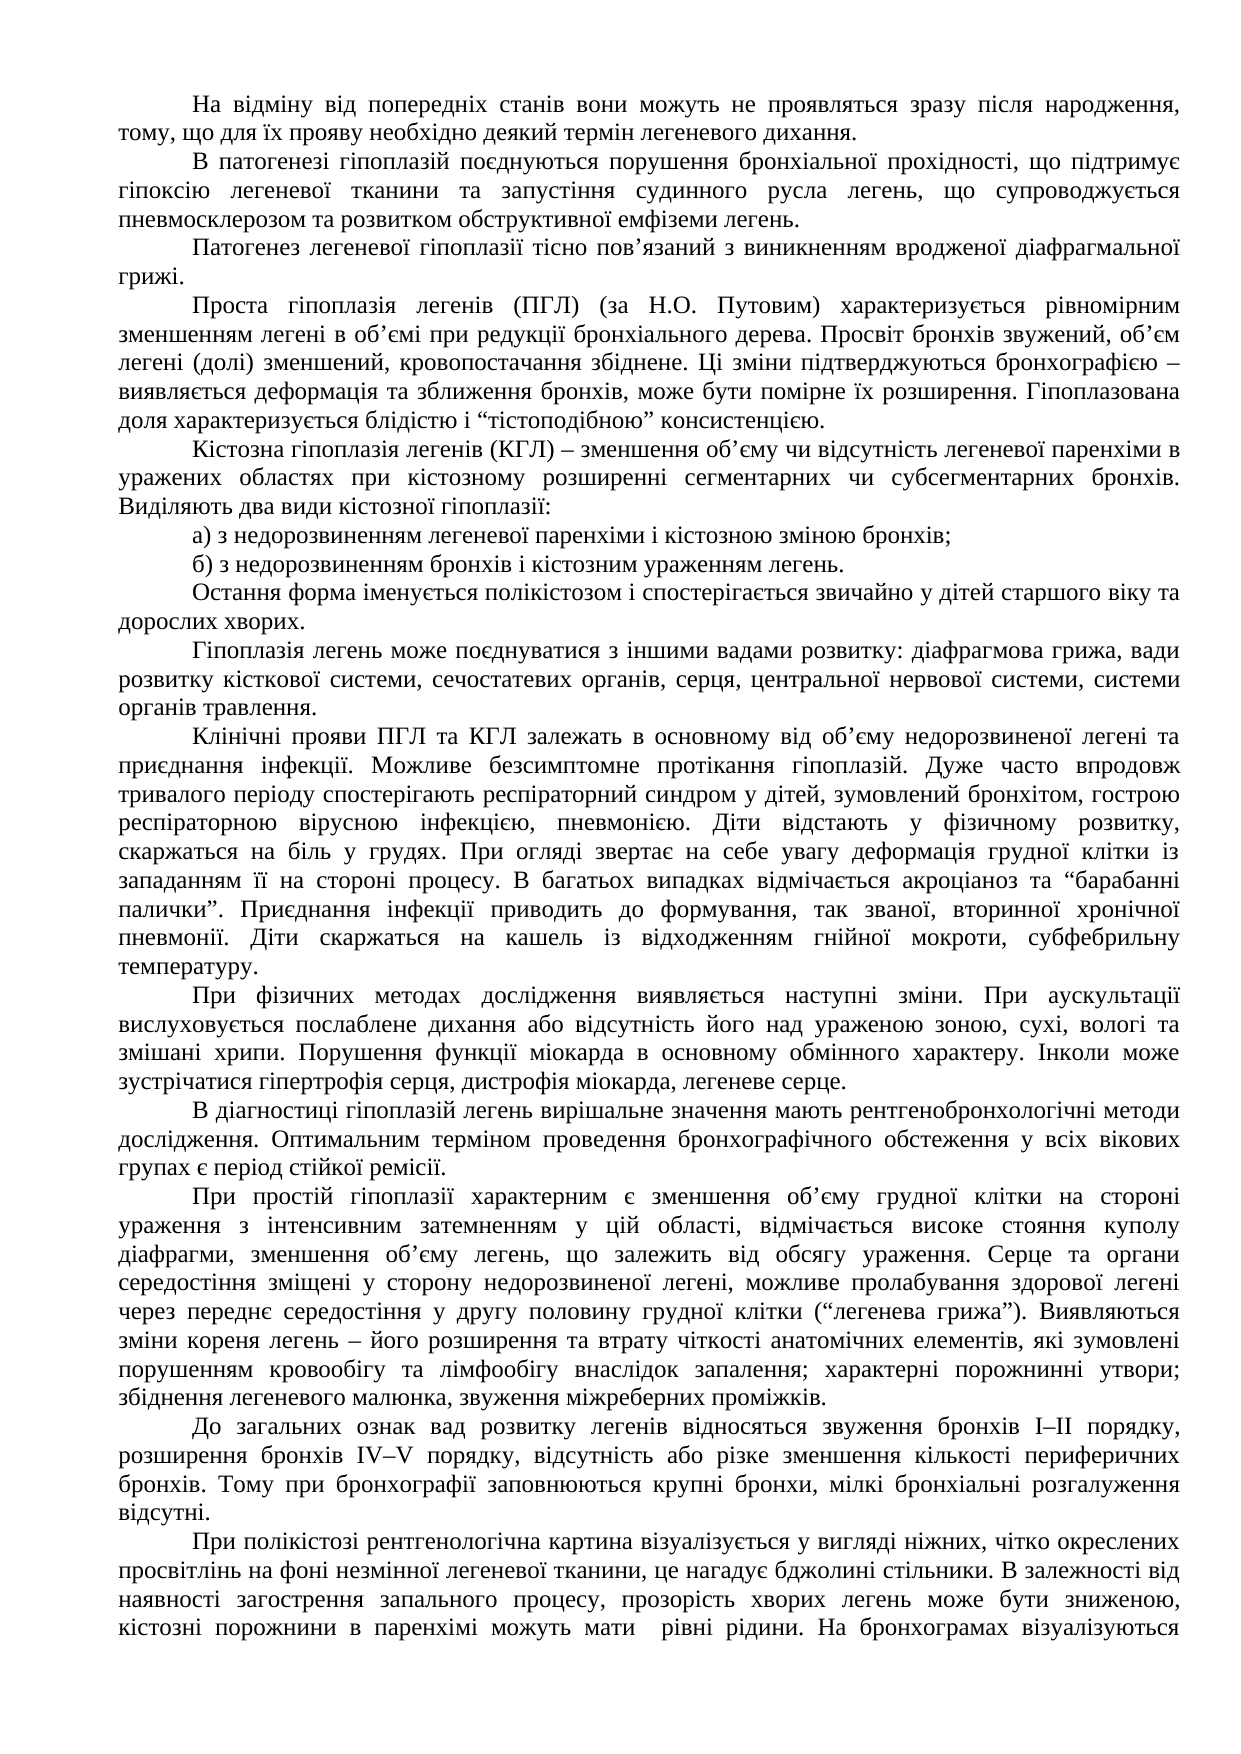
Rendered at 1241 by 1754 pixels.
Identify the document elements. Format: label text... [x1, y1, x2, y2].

text а) з недорозвиненням легеневої паренхіми і кістозною зміною бронхів; [118, 520, 1181, 549]
text Гіпоплазія легень може поєднуватися з іншими вадами розвитку: діафрагмова грижа, вади розвитку кісткової системи, сечостатевих органів, серця, центральної нервової системи, системи органів травлення. [118, 635, 1181, 721]
text б) з недорозвиненням бронхів і кістозним ураженням легень. [118, 549, 1181, 577]
text Остання форма іменується полікістозом і спостерігається звичайно у дітей старшого віку та дорослих хворих. [118, 577, 1181, 635]
text При простій гіпоплазії характерним є зменшення об’єму грудної клітки на стороні ураження з інтенсивним затемненням у цій області, відмічається високе стояння куполу діафрагми, зменшення об’єму легень, що залежить від обсягу ураження. Серце та органи середостіння зміщені у сторону недорозвиненої легені, можливе пролабування здорової легені через переднє середостіння у другу половину грудної клітки (“легенева грижа”). Виявляються зміни кореня легень – його розширення та втрату чіткості анатомічних елементів, які зумовлені порушенням кровообігу та лімфообігу внаслідок запалення; характерні порожнинні утвори; збіднення легеневого малюнка, звуження міжреберних проміжків. [118, 1181, 1181, 1411]
text Кістозна гіпоплазія легенів (КГЛ) – зменшення об’єму чи відсутність легеневої паренхіми в уражених областях при кістозному розширенні сегментарних чи субсегментарних бронхів. Виділяють два види кістозної гіпоплазії: [118, 434, 1181, 520]
text Клінічні прояви ПГЛ та КГЛ залежать в основному від об’єму недорозвиненої легені та приєднання інфекції. Можливе безсимптомне протікання гіпоплазій. Дуже часто впродовж тривалого періоду спостерігають респіраторний синдром у дітей, зумовлений бронхітом, гострою респіраторною вірусною інфекцією, пневмонією. Діти відстають у фізичному розвитку, скаржаться на біль у грудях. При огляді звертає на себе увагу деформація грудної клітки із западанням її на стороні процесу. В багатьох випадках відмічається акроціаноз та “барабанні палички”. Приєднання інфекції приводить до формування, так званої, вторинної хронічної пневмонії. Діти скаржаться на кашель із відходженням гнійної мокроти, субфебрильну температуру. [118, 721, 1181, 980]
text При фізичних методах дослідження виявляється наступні зміни. При аускультації вислуховується послаблене дихання або відсутність його над ураженою зоною, сухі, вологі та змішані хрипи. Порушення функції міокарда в основному обмінного характеру. Інколи може зустрічатися гіпертрофія серця, дистрофія міокарда, легеневе серце. [118, 980, 1181, 1095]
text Патогенез легеневої гіпоплазії тісно пов’язаний з виникненням вродженої діафрагмальної грижі. [118, 232, 1181, 290]
text В патогенезі гіпоплазій поєднуються порушення бронхіальної прохідності, що підтримує гіпоксію легеневої тканини та запустіння судинного русла легень, що супроводжується пневмосклерозом та розвитком обструктивної емфіземи легень. [118, 146, 1181, 232]
text В діагностиці гіпоплазій легень вирішальне значення мають рентгенобронхологічні методи дослідження. Оптимальним терміном проведення бронхографічного обстеження у всіх вікових групах є період стійкої ремісії. [118, 1095, 1181, 1181]
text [118, 1526, 1181, 1641]
text Проста гіпоплазія легенів (ПГЛ) (за Н.О. Путовим) характеризується рівномірним зменшенням легені в об’ємі при редукції бронхіального дерева. Просвіт бронхів звужений, об’єм легені (долі) зменшений, кровопостачання збіднене. Ці зміни підтверджуються бронхографією – виявляється деформація та зближення бронхів, може бути помірне їх розширення. Гіпоплазована доля характеризується блідістю і “тістоподібною” консистенцією. [118, 290, 1181, 434]
text На відміну від попередніх станів вони можуть не проявляться зразу після народження, тому, що для їх прояву необхідно деякий термін легеневого дихання. [118, 89, 1181, 146]
text До загальних ознак вад розвитку легенів відносяться звуження бронхів I–II порядку, розширення бронхів IV–V порядку, відсутність або різке зменшення кількості периферичних бронхів. Тому при бронхографії заповнюються крупні бронхи, мілкі бронхіальні розгалуження відсутні. [118, 1411, 1181, 1526]
